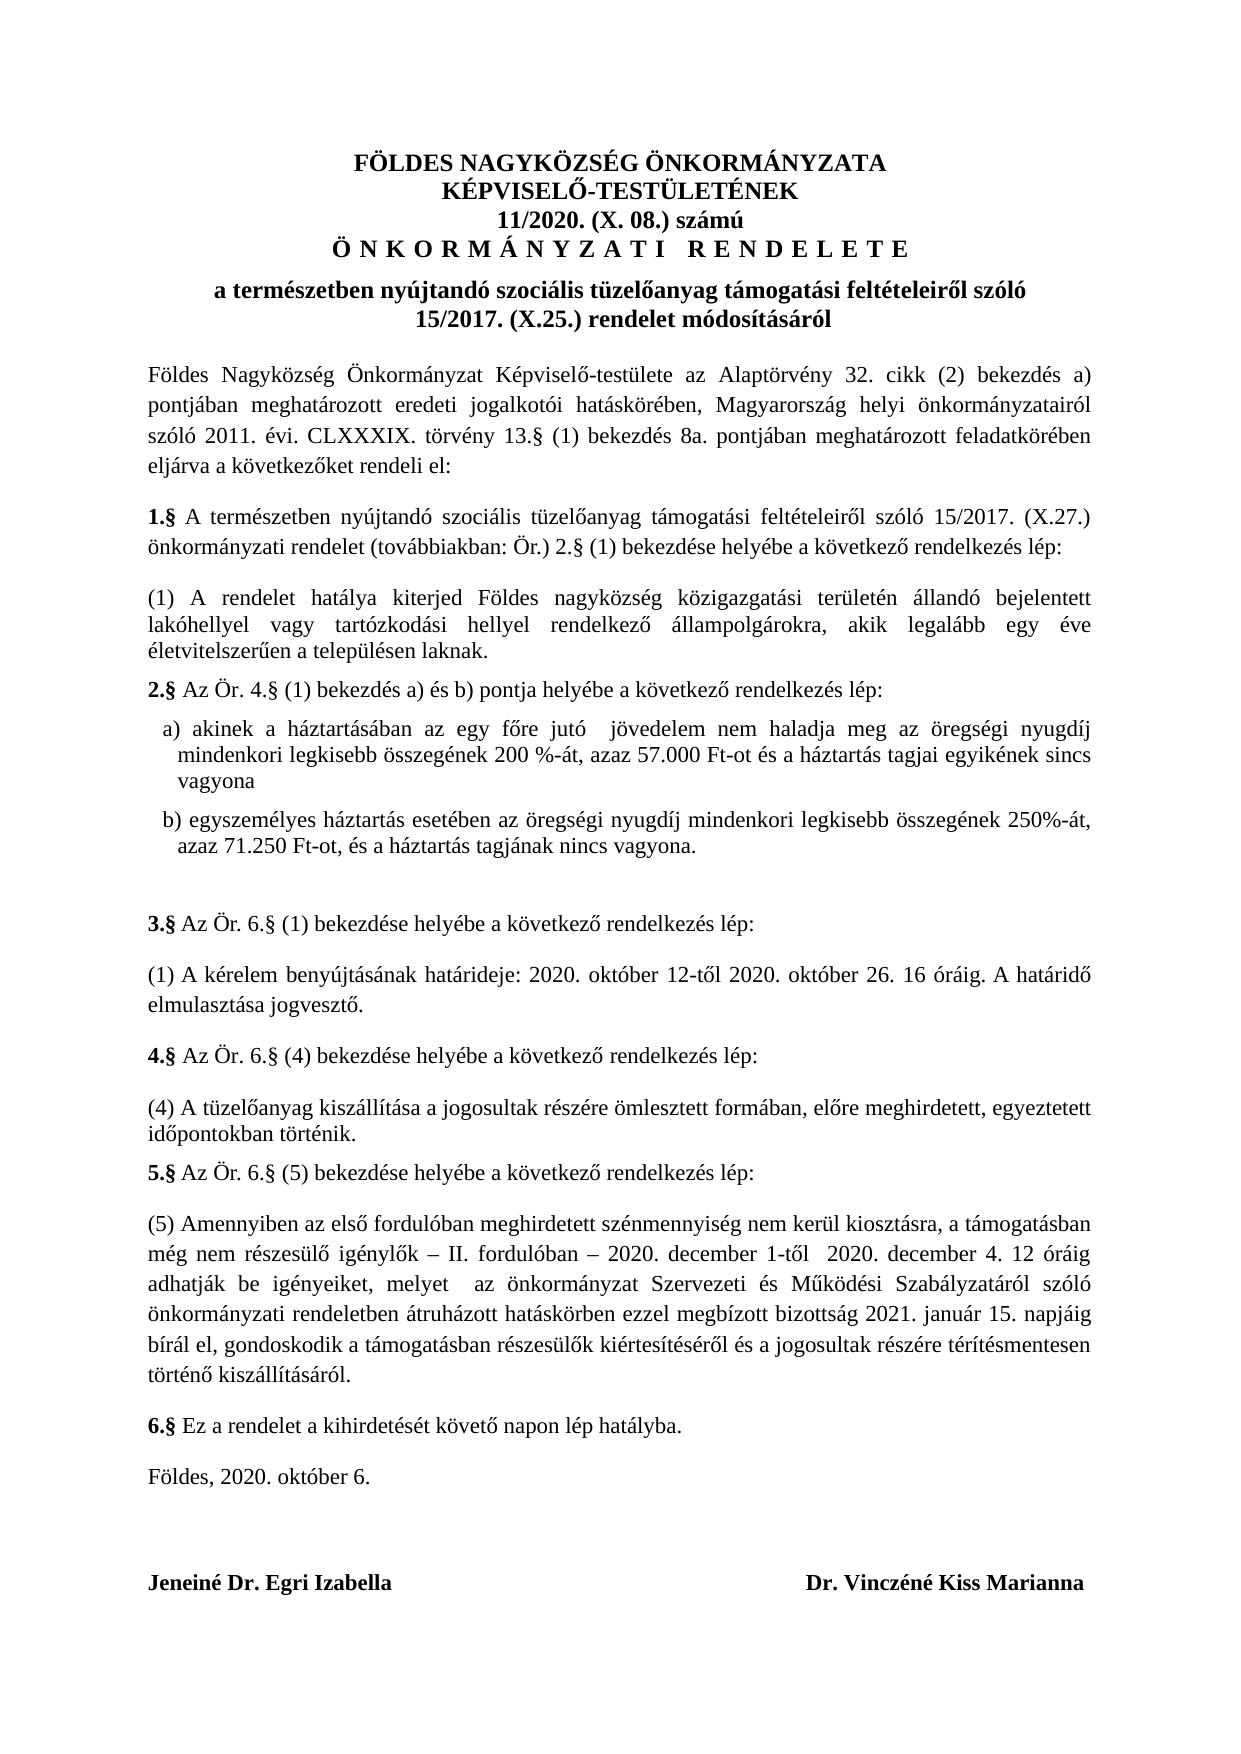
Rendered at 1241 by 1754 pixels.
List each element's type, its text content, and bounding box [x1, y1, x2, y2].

text KÉPVISELŐ-TESTÜLETÉNEK [148, 176, 1093, 205]
text 6.§ Ez a rendelet a kihirdetését követő napon lép hatályba. [148, 1412, 1093, 1438]
text 4.§ Az Ör. 6.§ (4) bekezdése helyébe a következő rendelkezés lép: [148, 1043, 1093, 1069]
text ÖNKORMÁNYZATI RENDELETE [148, 234, 1093, 263]
text FÖLDES NAGYKÖZSÉG ÖNKORMÁNYZATA [148, 148, 1093, 176]
text b) egyszemélyes háztartás esetében az öregségi nyugdíj mindenkori legkisebb összegének 250%-át, azaz 71.250 Ft-ot, és a háztartás tagjának nincs vagyona. [162, 806, 1093, 859]
text 3.§ Az Ör. 6.§ (1) bekezdése helyébe a következő rendelkezés lép: [148, 910, 1093, 937]
text Jeneiné Dr. Egri Izabella Dr. Vinczéné Kiss Marianna [148, 1569, 1093, 1596]
text Földes, 2020. október 6. [148, 1463, 1093, 1489]
text 1.§ A természetben nyújtandó szociális tüzelőanyag támogatási feltételeiről szóló 15/2017. (X.27.) önkormányzati rendelet (továbbiakban: Ör.) 2.§ (1) bekezdése helyébe a következő rendelkezés lép: [148, 503, 1093, 559]
text Földes Nagyközség Önkormányzat Képviselő-testülete az Alaptörvény 32. cikk (2) bekezdés a) pontjában meghatározott eredeti jogalkotói hatáskörében, Magyarország helyi önkormányzatairól szóló 2011. évi. CLXXXIX. törvény 13.§ (1) bekezdés 8a. pontjában meghatározott feladatkörében eljárva a következőket rendeli el: [148, 361, 1093, 478]
text (1) A kérelem benyújtásának határideje: 2020. október 12-től 2020. október 26. 16 óráig. A határidő elmulasztása jogvesztő. [148, 961, 1093, 1018]
text 2.§ Az Ör. 4.§ (1) bekezdés a) és b) pontja helyébe a következő rendelkezés lép: [148, 676, 1093, 702]
text 11/2020. (X. 08.) számú [148, 205, 1093, 234]
text 5.§ Az Ör. 6.§ (5) bekezdése helyébe a következő rendelkezés lép: [148, 1159, 1093, 1185]
text (4) A tüzelőanyag kiszállítása a jogosultak részére ömlesztett formában, előre meghirdetett, egyeztetett időpontokban történik. [148, 1094, 1093, 1146]
text a természetben nyújtandó szociális tüzelőanyag támogatási feltételeiről szóló [148, 275, 1093, 304]
text a) akinek a háztartásában az egy főre jutó jövedelem nem haladja meg az öregségi nyugdíj mindenkori legkisebb összegének 200 %-át, azaz 57.000 Ft-ot és a háztartás tagjai egyikének sincs vagyona [162, 715, 1093, 794]
text (5) Amennyiben az első fordulóban meghirdetett szénmennyiség nem kerül kiosztásra, a támogatásban még nem részesülő igénylők – II. fordulóban – 2020. december 1-től 2020. december 4. 12 óráig adhatják be igényeiket, melyet az önkormányzat Szervezeti és Működési Szabályzatáról szóló önkormányzati rendeletben átruházott hatáskörben ezzel megbízott bizottság 2021. január 15. napjáig bírál el, gondoskodik a támogatásban részesülők kiértesítéséről és a jogosultak részére térítésmentesen történő kiszállításáról. [148, 1210, 1093, 1387]
text (1) A rendelet hatálya kiterjed Földes nagyközség közigazgatási területén állandó bejelentett lakóhellyel vagy tartózkodási hellyel rendelkező állampolgárokra, akik legalább egy éve életvitelszerűen a településen laknak. [148, 584, 1093, 663]
text 15/2017. (X.25.) rendelet módosításáról [148, 304, 1093, 333]
